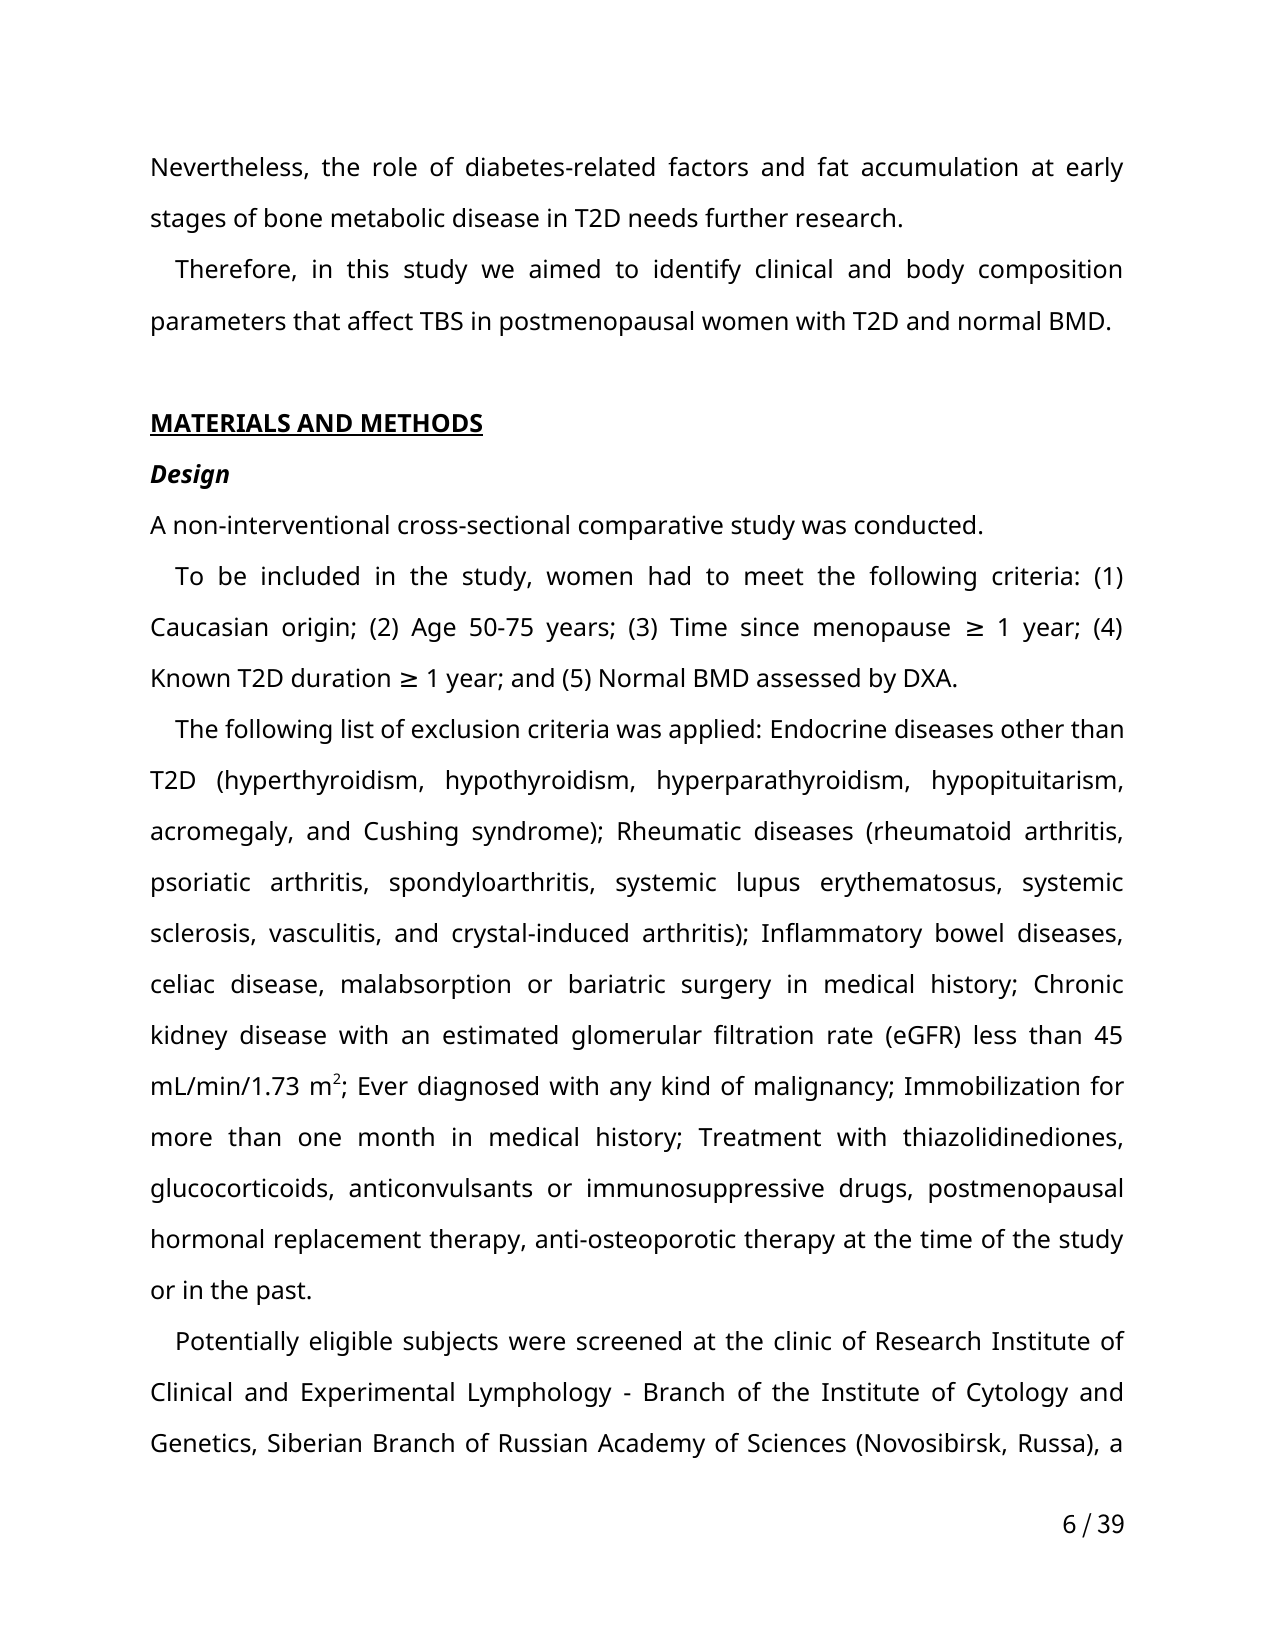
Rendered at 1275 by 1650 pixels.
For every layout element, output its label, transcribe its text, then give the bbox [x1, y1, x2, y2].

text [150, 150, 1125, 235]
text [150, 1324, 1125, 1460]
text Therefore, in this study we aimed to identify clinical and body composition parameters that affect TBS in postmenopausal women with T2D and normal BMD. [150, 252, 1125, 337]
text Design [150, 456, 1125, 490]
text The following list of exclusion criteria was applied: Endocrine diseases other than T2D (hyperthyroidism, hypothyroidism, hyperparathyroidism, hypopituitarism, acromegaly, and Cushing syndrome); Rheumatic diseases (rheumatoid arthritis, psoriatic arthritis, spondyloarthritis, systemic lupus erythematosus, systemic sclerosis, vasculitis, and crystal-induced arthritis); Inflammatory bowel diseases, celiac disease, malabsorption or bariatric surgery in medical history; Chronic kidney disease with an estimated glomerular filtration rate (eGFR) less than 45 mL/min/1.73 m2; Ever diagnosed with any kind of malignancy; Immobilization for more than one month in medical history; Treatment with thiazolidinediones, glucocorticoids, anticonvulsants or immunosuppressive drugs, postmenopausal hormonal replacement therapy, anti-osteoporotic therapy at the time of the study or in the past. [150, 711, 1125, 1307]
text MATERIALS AND METHODS [150, 405, 1125, 439]
text To be included in the study, women had to meet the following criteria: (1) Caucasian origin; (2) Age 50-75 years; (3) Time since menopause ≥ 1 year; (4) Known T2D duration ≥ 1 year; and (5) Normal BMD assessed by DXA. [150, 558, 1125, 694]
text A non-interventional cross-sectional comparative study was conducted. [150, 507, 1125, 541]
